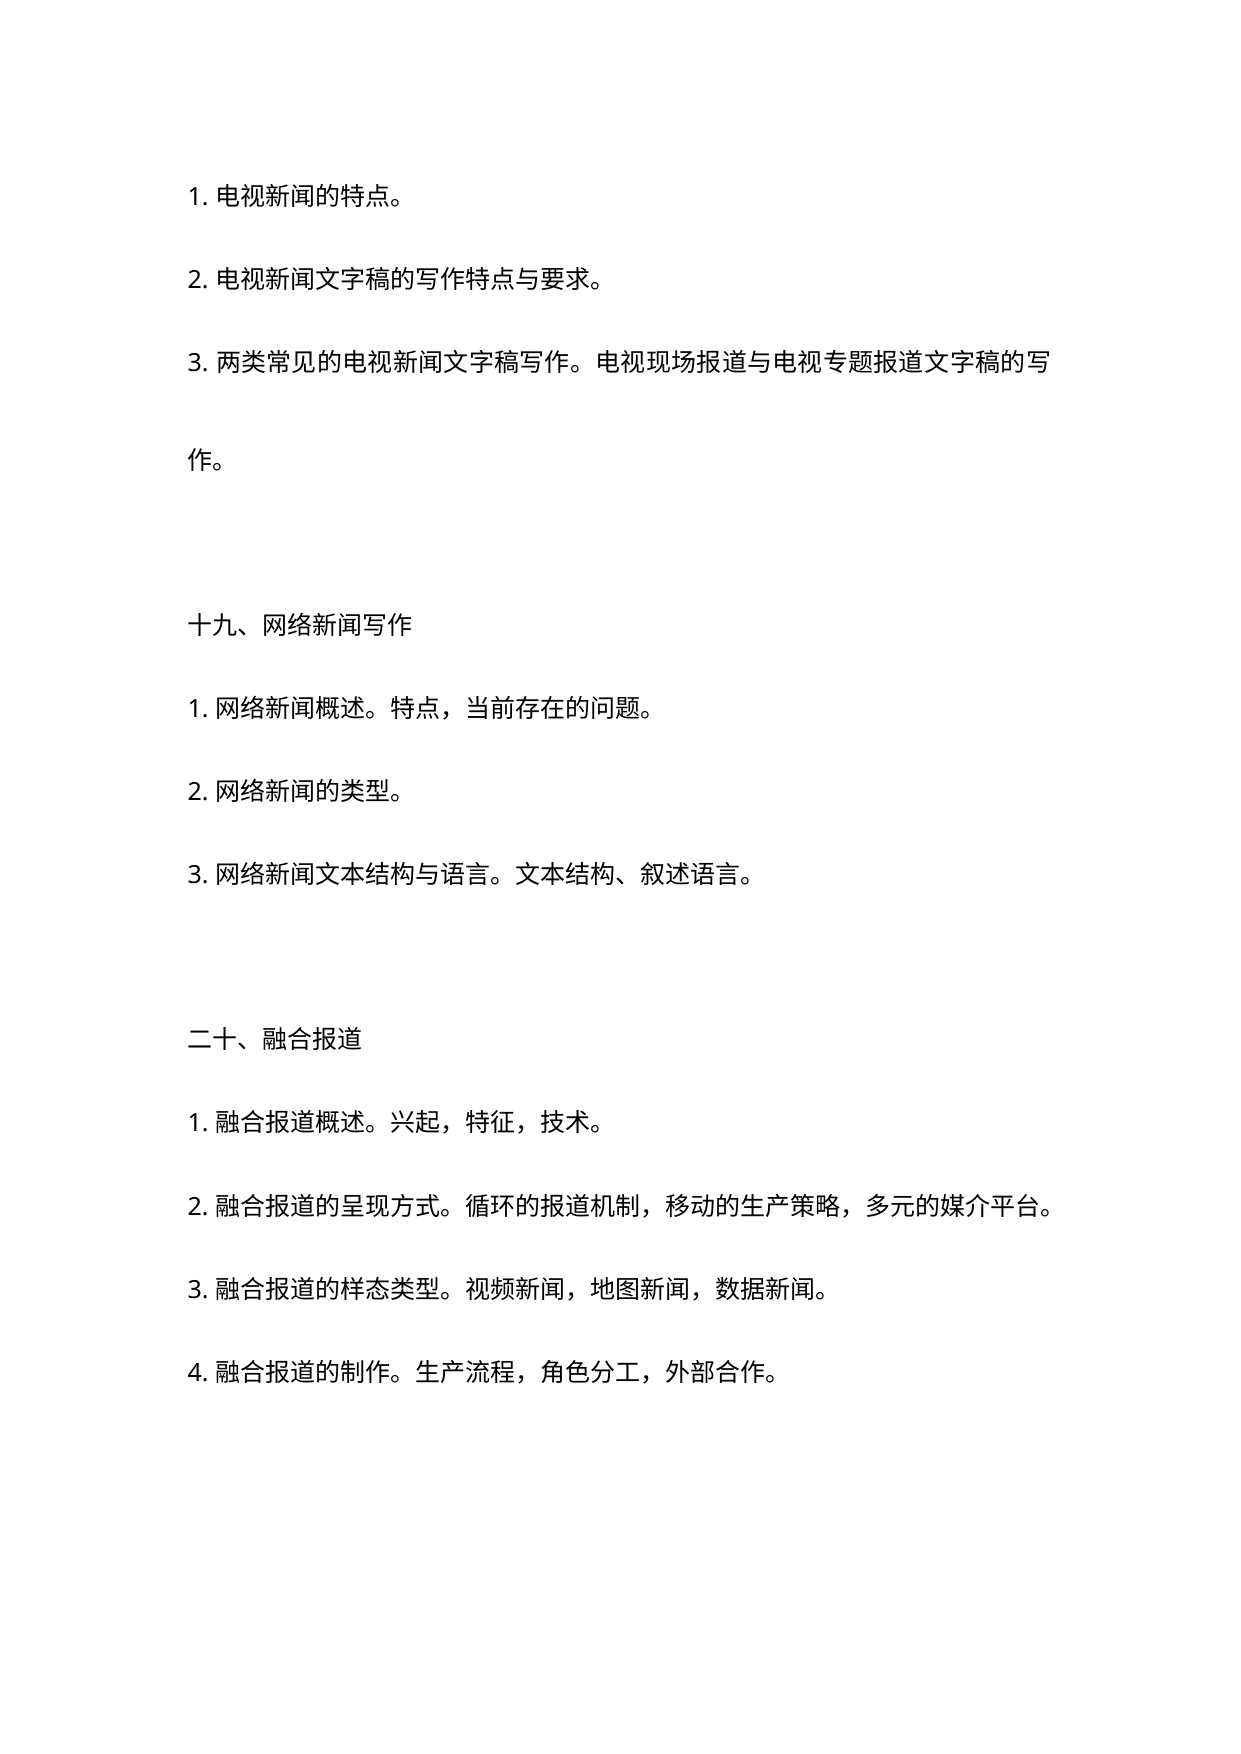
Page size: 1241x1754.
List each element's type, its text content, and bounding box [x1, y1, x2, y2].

text 2. 电视新闻文字稿的写作特点与要求。 [187, 245, 1053, 310]
text 4. 融合报道的制作。生产流程，角色分工，外部合作。 [187, 1338, 1053, 1403]
text 3. 融合报道的样态类型。视频新闻，地图新闻，数据新闻。 [187, 1255, 1053, 1320]
text 十九、网络新闻写作 [187, 591, 1053, 656]
text 2. 网络新闻的类型。 [187, 757, 1053, 822]
text 3. 网络新闻文本结构与语言。文本结构、叙述语言。 [187, 840, 1053, 905]
text 二十、融合报道 [187, 1005, 1053, 1070]
text 1. 网络新闻概述。特点，当前存在的问题。 [187, 674, 1053, 739]
text 3. 两类常见的电视新闻文字稿写作。电视现场报道与电视专题报道文字稿的写作。 [187, 328, 1053, 491]
text 1. 融合报道概述。兴起，特征，技术。 [187, 1088, 1053, 1153]
text 2. 融合报道的呈现方式。循环的报道机制，移动的生产策略，多元的媒介平台。 [187, 1172, 1053, 1237]
text 1. 电视新闻的特点。 [187, 162, 1053, 227]
